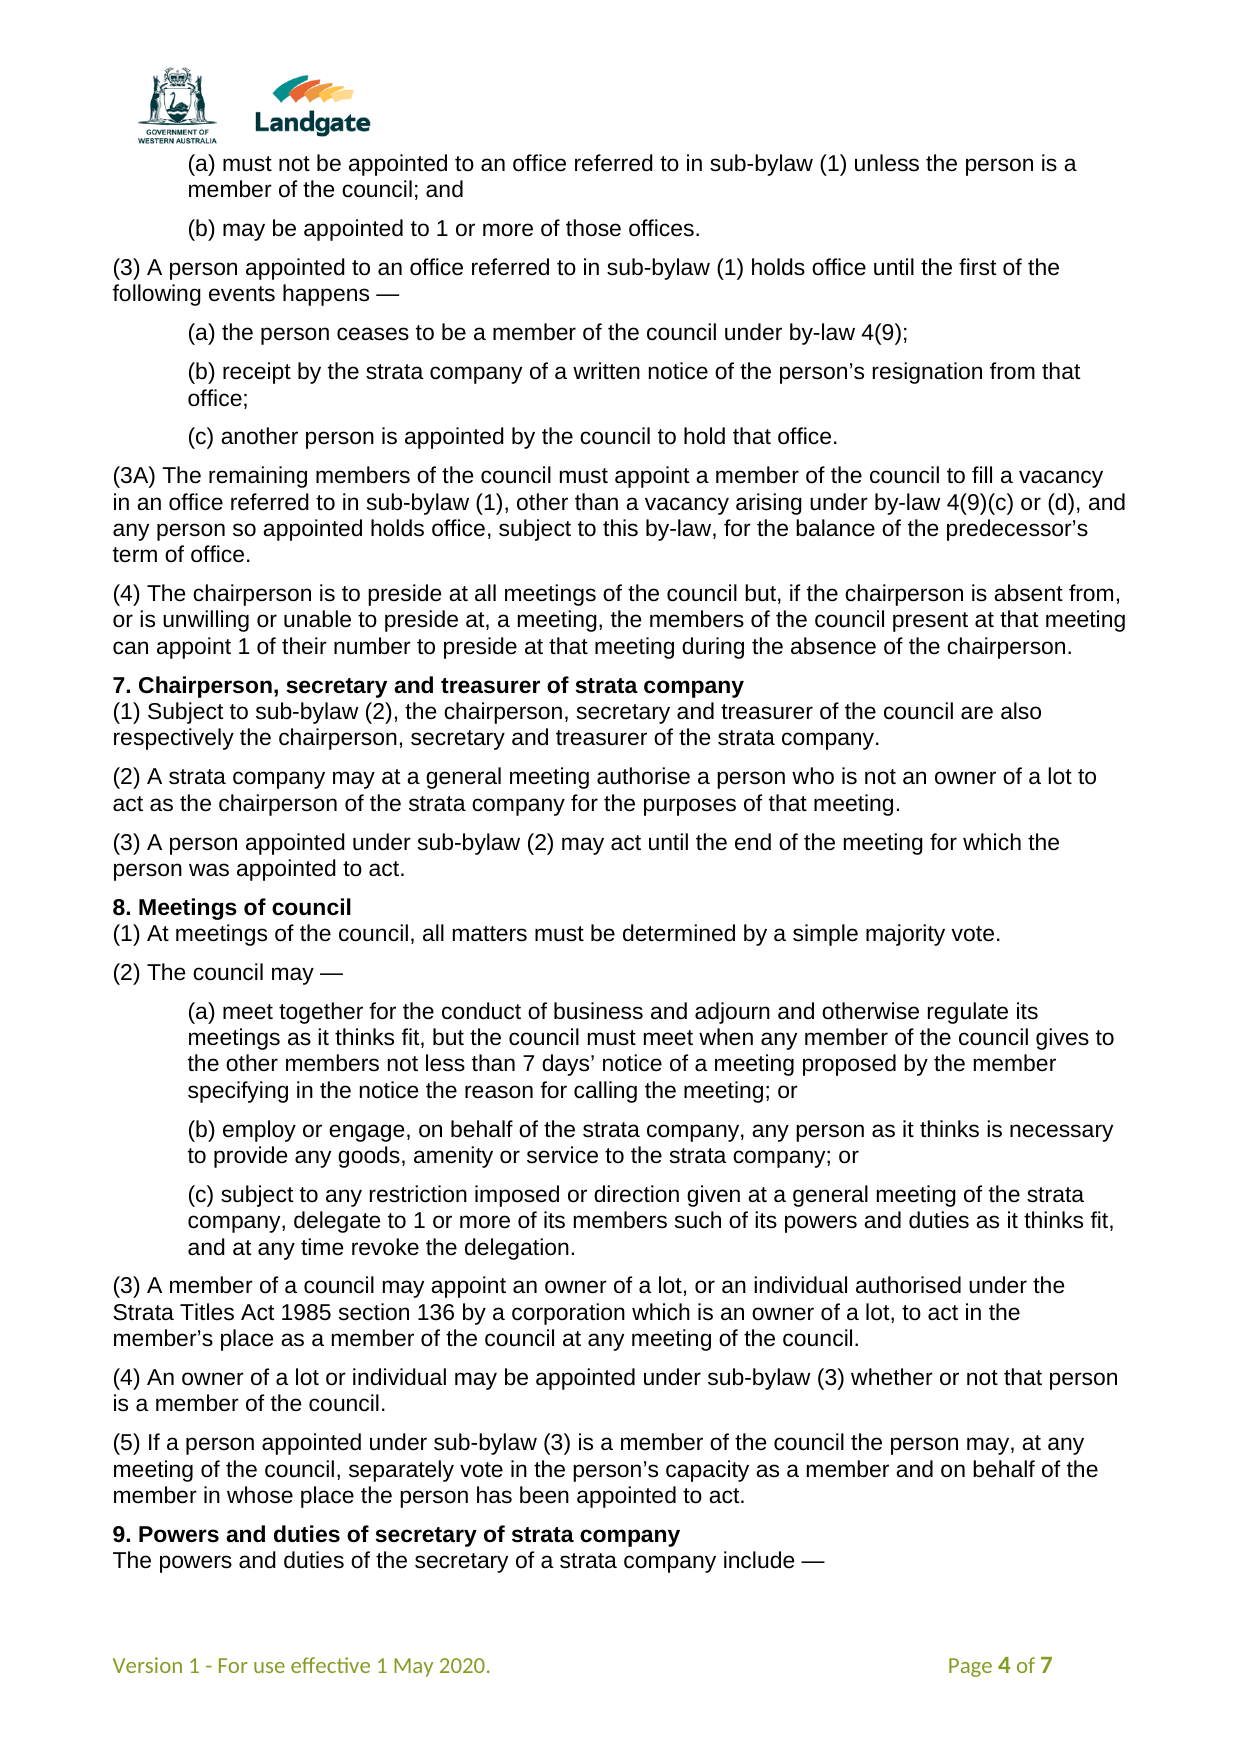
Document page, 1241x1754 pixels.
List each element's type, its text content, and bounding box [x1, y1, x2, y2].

text (3) A member of a council may appoint an owner of a lot, or an individual authorised under the Strata Titles Act 1985 section 136 by a corporation which is an owner of a lot, to act in the member’s place as a member of the council at any meeting of the council. [112, 1272, 1128, 1351]
text (b) receipt by the strata company of a written notice of the person’s resignation from that office; [187, 358, 1128, 411]
text (3) A person appointed to an office referred to in sub-bylaw (1) holds office until the first of the following events happens — [112, 254, 1128, 307]
text (a) must not be appointed to an office referred to in sub-bylaw (1) unless the person is a member of the council; and [187, 150, 1128, 203]
text (3A) The remaining members of the council must appoint a member of the council to fill a vacancy in an office referred to in sub-bylaw (1), other than a vacancy arising under by-law 4(9)(c) or (d), and any person so appointed holds office, subject to this by-law, for the balance of the predecessor’s term of office. [112, 462, 1128, 568]
text (c) subject to any restriction imposed or direction given at a general meeting of the strata company, delegate to 1 or more of its members such of its powers and duties as it thinks fit, and at any time revoke the delegation. [187, 1181, 1128, 1260]
text 8. Meetings of council [112, 894, 1128, 920]
text (b) employ or engage, on behalf of the strata company, any person as it thinks is necessary to provide any goods, amenity or service to the strata company; or [187, 1116, 1128, 1168]
text (c) another person is appointed by the council to hold that office. [187, 423, 1128, 450]
text (2) A strata company may at a general meeting authorise a person who is not an owner of a lot to act as the chairperson of the strata company for the purposes of that meeting. [112, 763, 1128, 816]
text (3) A person appointed under sub-bylaw (2) may act until the end of the meeting for which the person was appointed to act. [112, 828, 1128, 881]
text (a) the person ceases to be a member of the council under by-law 4(9); [187, 319, 1128, 346]
text (b) may be appointed to 1 or more of those offices. [187, 215, 1128, 242]
text (1) At meetings of the council, all matters must be determined by a simple majority vote. [112, 920, 1128, 946]
text 9. Powers and duties of secretary of strata company [112, 1521, 1128, 1547]
text (4) An owner of a lot or individual may be appointed under sub-bylaw (3) whether or not that person is a member of the council. [112, 1364, 1128, 1417]
picture [127, 65, 377, 150]
text (1) Subject to sub-bylaw (2), the chairperson, secretary and treasurer of the council are also respectively the chairperson, secretary and treasurer of the strata company. [112, 698, 1128, 751]
text (a) meet together for the conduct of business and adjourn and otherwise regulate its meetings as it thinks fit, but the council must meet when any member of the council gives to the other members not less than 7 days’ notice of a meeting proposed by the member specifying in the notice the reason for calling the meeting; or [187, 998, 1128, 1103]
text (2) The council may — [112, 959, 1128, 985]
text The powers and duties of the secretary of a strata company include — [112, 1547, 1128, 1573]
text (5) If a person appointed under sub-bylaw (3) is a member of the council the person may, at any meeting of the council, separately vote in the person’s capacity as a member and on behalf of the member in whose place the person has been appointed to act. [112, 1429, 1128, 1508]
text 7. Chairperson, secretary and treasurer of strata company [112, 672, 1128, 698]
text (4) The chairperson is to preside at all meetings of the council but, if the chairperson is absent from, or is unwilling or unable to preside at, a meeting, the members of the council present at that meeting can appoint 1 of their number to preside at that meeting during the absence of the chairperson. [112, 580, 1128, 659]
